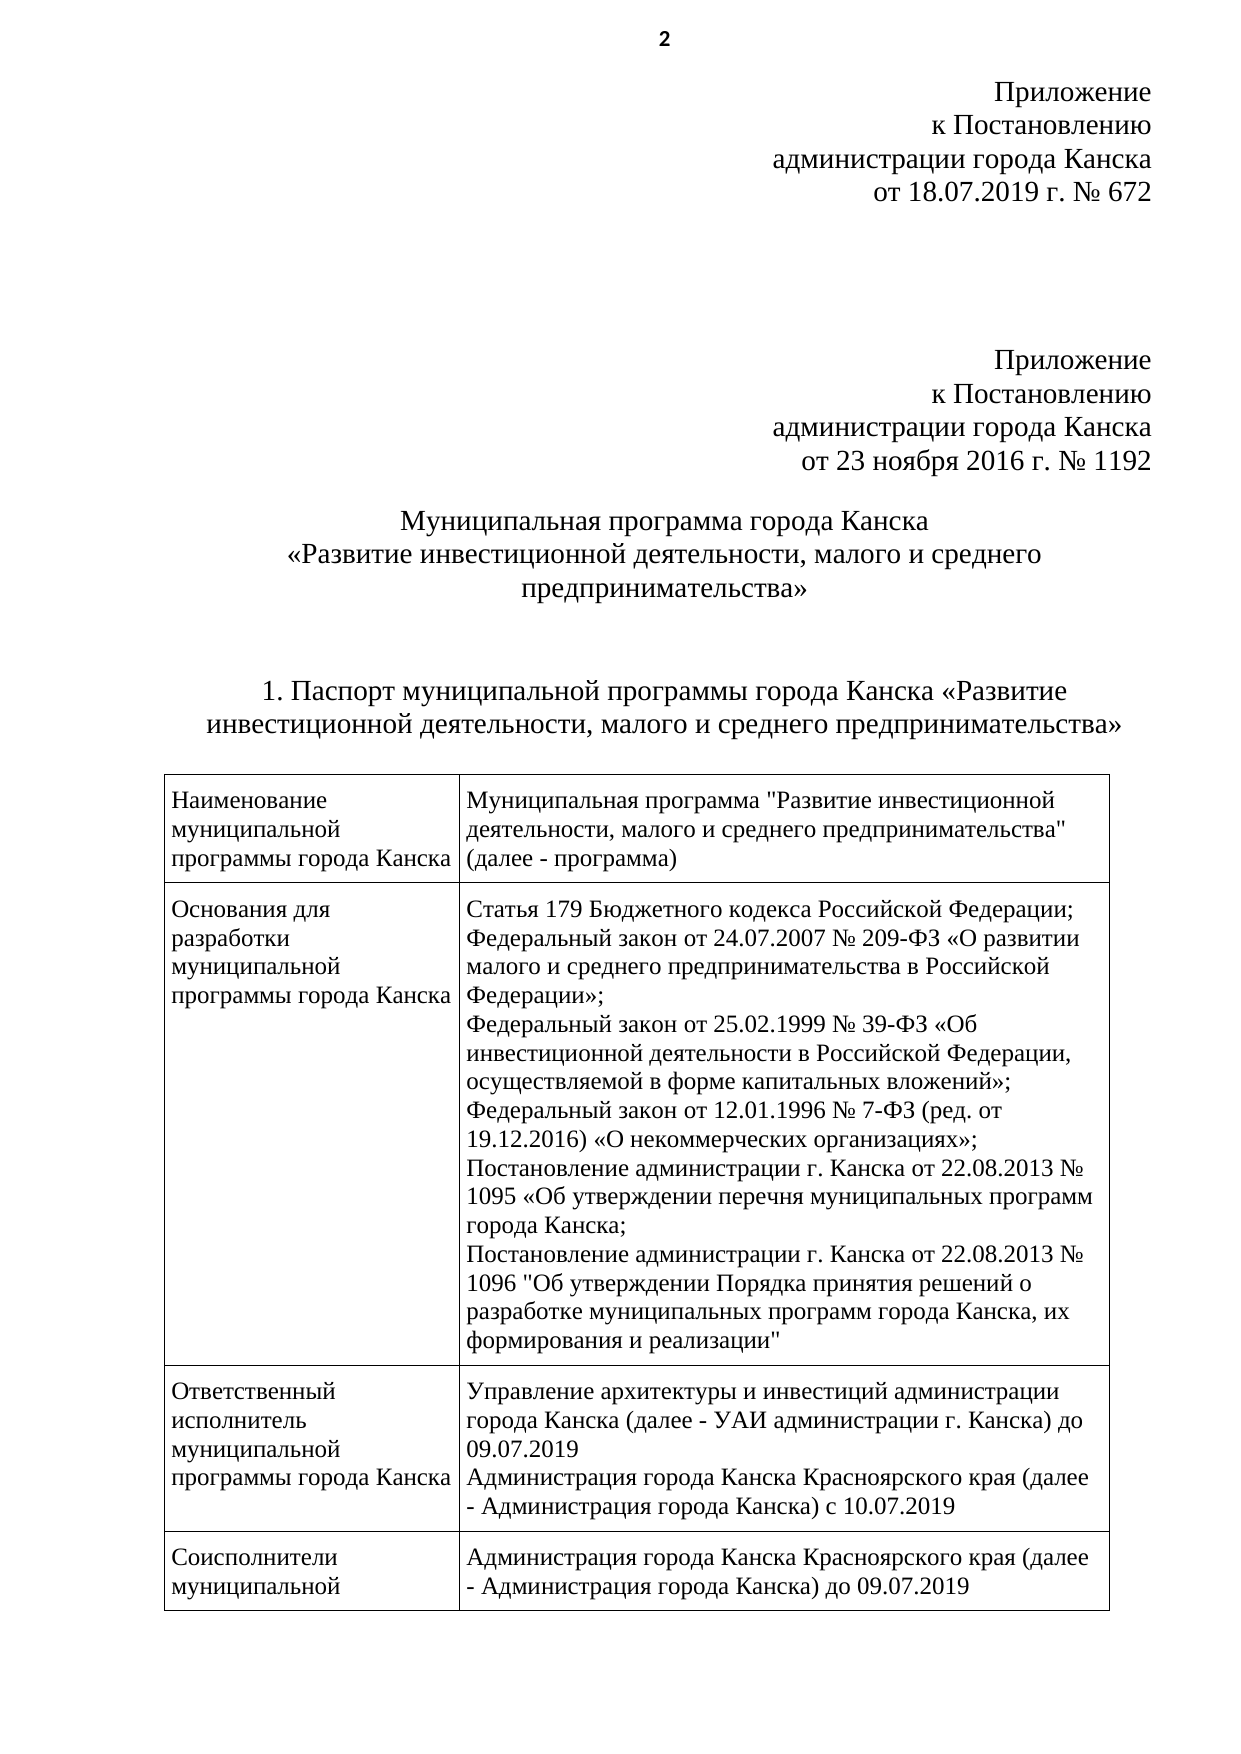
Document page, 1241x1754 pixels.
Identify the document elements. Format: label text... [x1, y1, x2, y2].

text Приложение [177, 342, 1152, 376]
text к Постановлению [177, 376, 1152, 409]
table_cell Статья 179 Бюджетного кодекса Российской Федерации; Федеральный закон от 24.07.2007 № 209-ФЗ «О развитии малого и среднего предпринимательства в Российской Федерации»; Федеральный закон от 25.02.1999 № 39-ФЗ «Об инвестиционной деятельности в Российской Федерации, осуществляемой в форме капитальных вложений»; Федеральный закон от 12.01.1996 № 7-ФЗ (ред. от 19.12.2016) «О некоммерческих организациях»; Постановление администрации г. Канска от 22.08.2013 № 1095 «Об утверждении перечня муниципальных программ города Канска; Постановление администрации г. Канска от 22.08.2013 № 1096 "Об утверждении Порядка принятия решений о разработке муниципальных программ города Канска, их формирования и реализации" [460, 883, 1109, 1364]
text к Постановлению [177, 107, 1152, 141]
text администрации города Канска [177, 409, 1152, 443]
text от 18.07.2019 г. № 672 [177, 174, 1152, 208]
text администрации города Канска [177, 141, 1152, 174]
table_header Муниципальная программа "Развитие инвестиционной деятельности, малого и среднего предпринимательства" (далее - программа) [460, 775, 1109, 882]
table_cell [165, 1532, 459, 1610]
table_cell Управление архитектуры и инвестиций администрации города Канска (далее - УАИ администрации г. Канска) до 09.07.2019 Администрация города Канска Красноярского края (далее - Администрация города Канска) с 10.07.2019 [460, 1366, 1109, 1531]
text Приложение [177, 74, 1152, 107]
table_cell Основания для разработки муниципальной программы города Канска [165, 883, 459, 1364]
title «Развитие инвестиционной деятельности, малого и среднего предпринимательства» [177, 536, 1152, 603]
title 1. Паспорт муниципальной программы города Канска «Развитие инвестиционной деятельности, малого и среднего предпринимательства» [177, 673, 1152, 740]
table_cell Ответственный исполнитель муниципальной программы города Канска [165, 1366, 459, 1531]
text от 23 ноября 2016 г. № 1192 [177, 443, 1152, 476]
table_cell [460, 1532, 1109, 1610]
title Муниципальная программа города Канска [177, 503, 1152, 536]
table_header Наименование муниципальной программы города Канска [165, 775, 459, 882]
